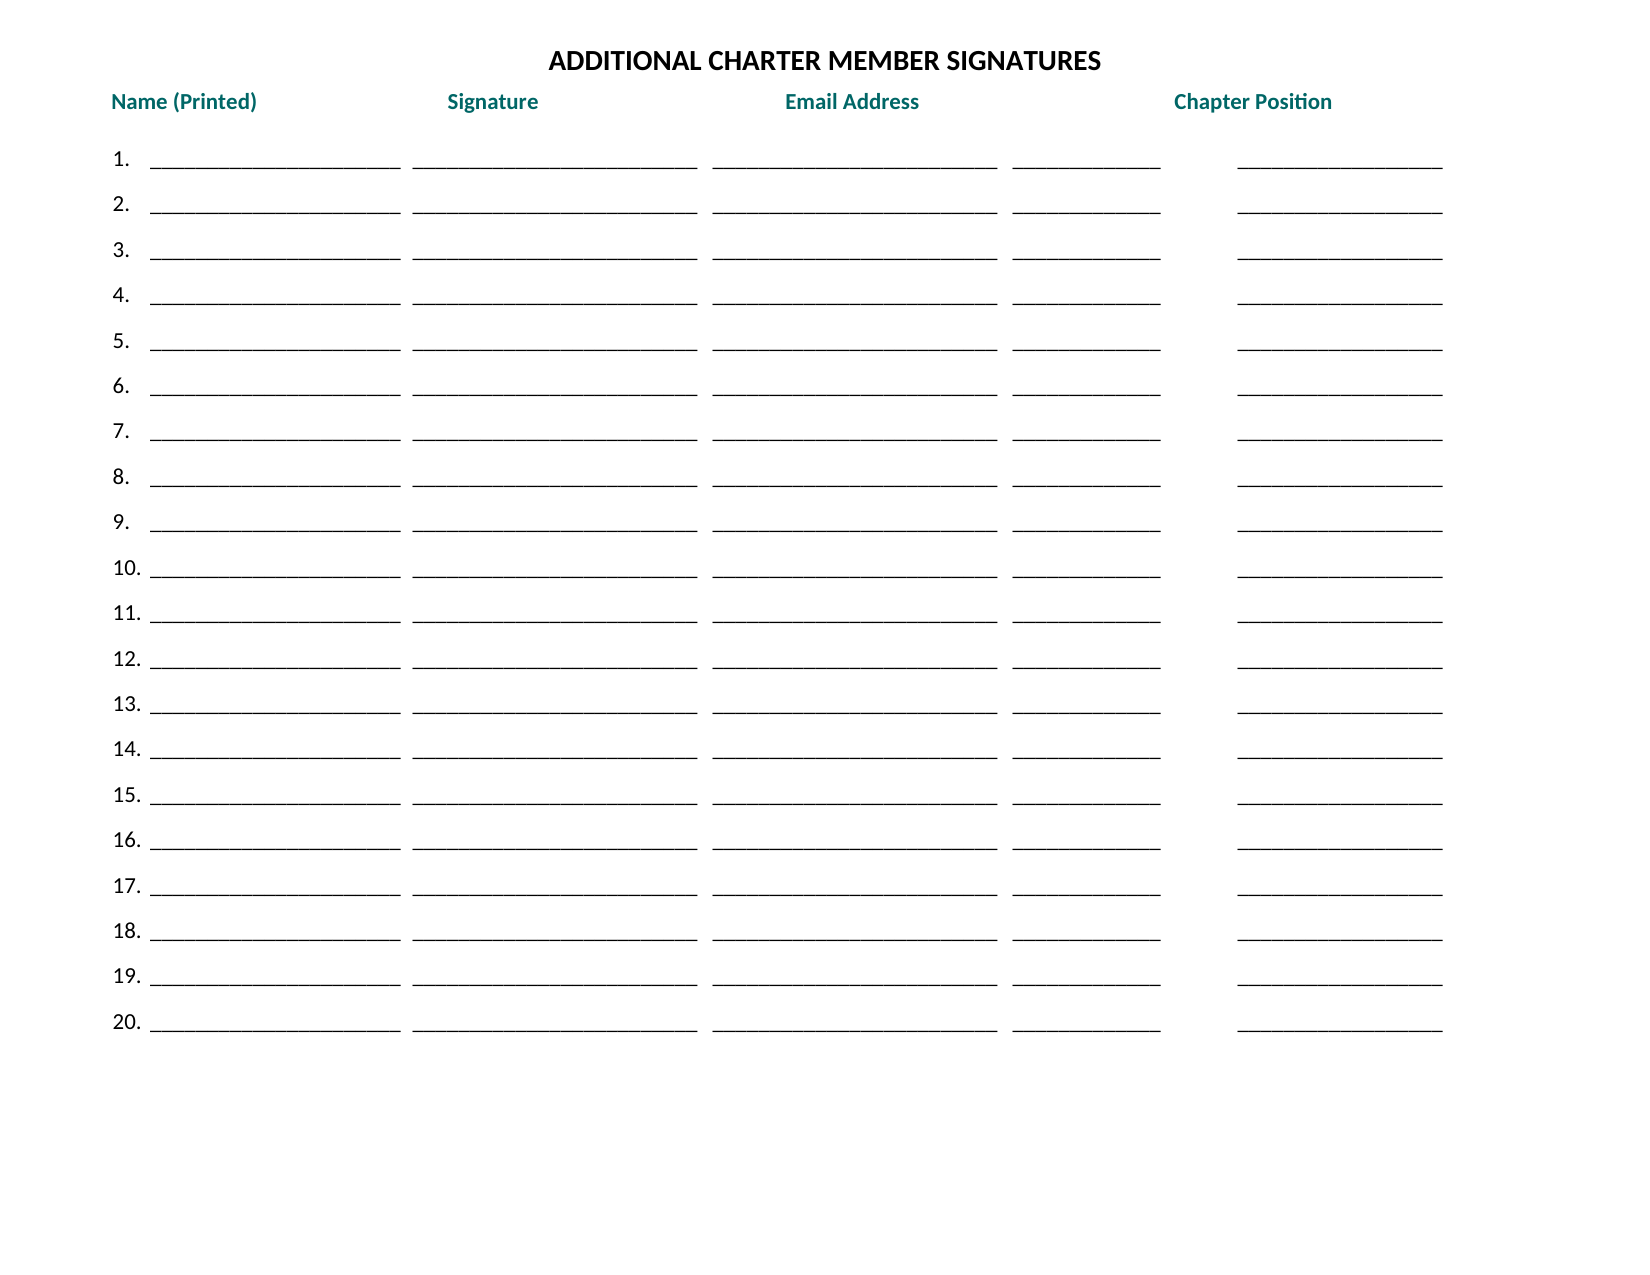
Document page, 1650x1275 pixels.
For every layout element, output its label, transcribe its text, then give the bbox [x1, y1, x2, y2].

list ______________________ _________________________ _________________________ _____________ __________________ [112, 144, 1547, 172]
list ______________________ _________________________ _________________________ _____________ __________________ [112, 417, 1547, 444]
list ______________________ _________________________ _________________________ _____________ __________________ [112, 644, 1547, 672]
list ______________________ _________________________ _________________________ _____________ __________________ [112, 598, 1547, 626]
list ______________________ _________________________ _________________________ _____________ __________________ [112, 871, 1547, 899]
list ______________________ _________________________ _________________________ _____________ __________________ [112, 780, 1547, 808]
list ______________________ _________________________ _________________________ _____________ __________________ [112, 734, 1547, 762]
list ______________________ _________________________ _________________________ _____________ __________________ [112, 916, 1547, 944]
list ______________________ _________________________ _________________________ _____________ __________________ [112, 689, 1547, 717]
list ______________________ _________________________ _________________________ _____________ __________________ [112, 189, 1547, 217]
list ______________________ _________________________ _________________________ _____________ __________________ [112, 280, 1547, 308]
list ______________________ _________________________ _________________________ _____________ __________________ [112, 825, 1547, 853]
list ______________________ _________________________ _________________________ _____________ __________________ [112, 962, 1547, 989]
list ______________________ _________________________ _________________________ _____________ __________________ [112, 507, 1547, 535]
list ______________________ _________________________ _________________________ _____________ __________________ [112, 371, 1547, 399]
list ______________________ _________________________ _________________________ _____________ __________________ [112, 462, 1547, 490]
list ______________________ _________________________ _________________________ _____________ __________________ [112, 1007, 1547, 1035]
list ______________________ _________________________ _________________________ _____________ __________________ [112, 326, 1547, 354]
list ______________________ _________________________ _________________________ _____________ __________________ [112, 235, 1547, 263]
subtitle ADDITIONAL CHARTER MEMBER SIGNATURES [112, 42, 1537, 77]
subtitle Name (Printed) Signature Email Address Chapter Position [111, 87, 1538, 115]
list ______________________ _________________________ _________________________ _____________ __________________ [112, 553, 1547, 581]
